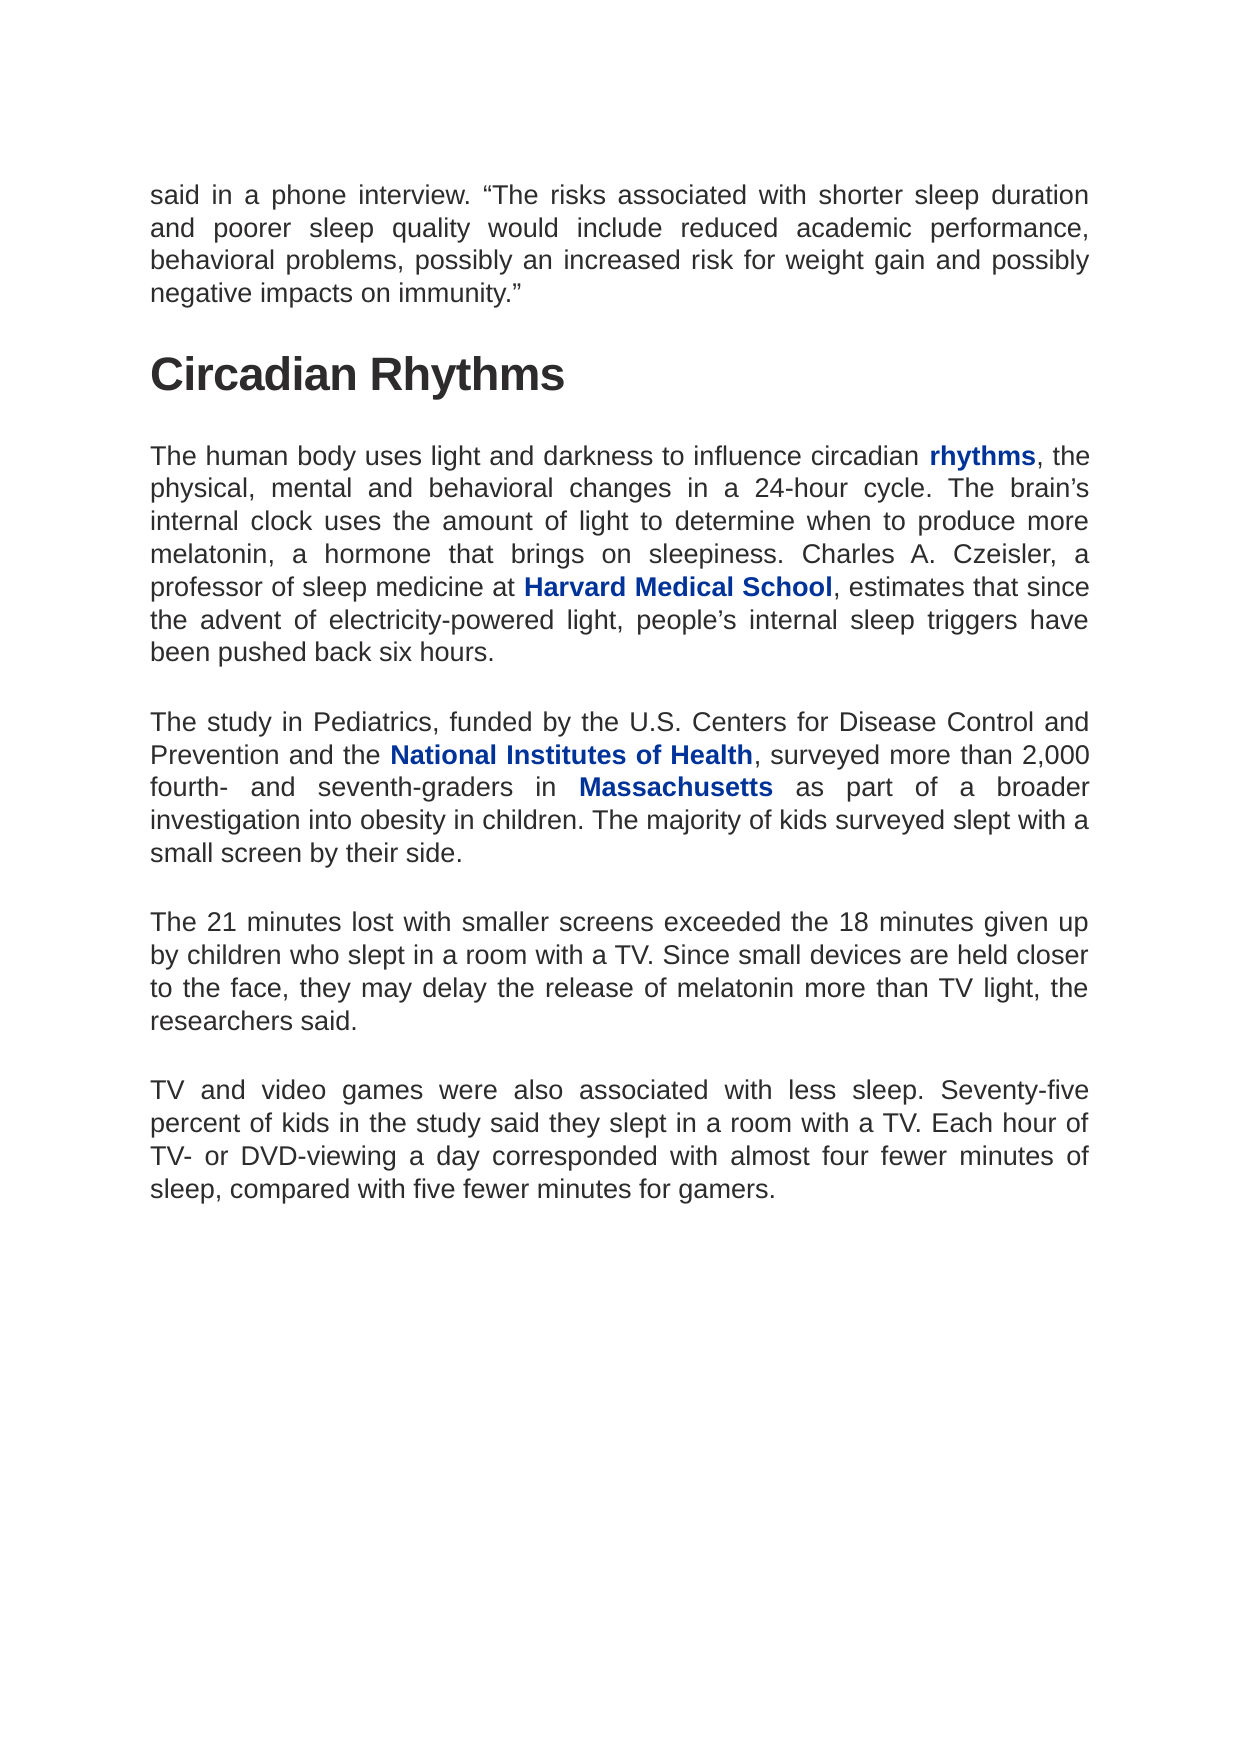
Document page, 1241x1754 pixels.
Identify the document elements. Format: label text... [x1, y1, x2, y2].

text The human body uses light and darkness to influence circadian rhythms, the physical, mental and behavioral changes in a 24-hour cycle. The brain’s internal clock uses the amount of light to determine when to produce more melatonin, a hormone that brings on sleepiness. Charles A. Czeisler, a professor of sleep medicine at Harvard Medical School, estimates that since the advent of electricity-powered light, people’s internal sleep triggers have been pushed back six hours. [150, 438, 1090, 668]
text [150, 177, 1090, 308]
text TV and video games were also associated with less sleep. Seventy-five percent of kids in the study said they slept in a room with a TV. Each hour of TV- or DVD-viewing a day corresponded with almost four fewer minutes of sleep, compared with five fewer minutes for gamers. [150, 1073, 1090, 1204]
text The 21 minutes lost with smaller screens exceeded the 18 minutes given up by children who slept in a room with a TV. Since small devices are held closer to the face, they may delay the release of melatonin more than TV light, the researchers said. [150, 905, 1090, 1036]
text Circadian Rhythms [150, 346, 1090, 400]
text The study in Pediatrics, funded by the U.S. Centers for Disease Control and Prevention and the National Institutes of Health, surveyed more than 2,000 fourth- and seventh-graders in Massachusetts as part of a broader investigation into obesity in children. The majority of kids surveyed slept with a small screen by their side. [150, 704, 1090, 868]
